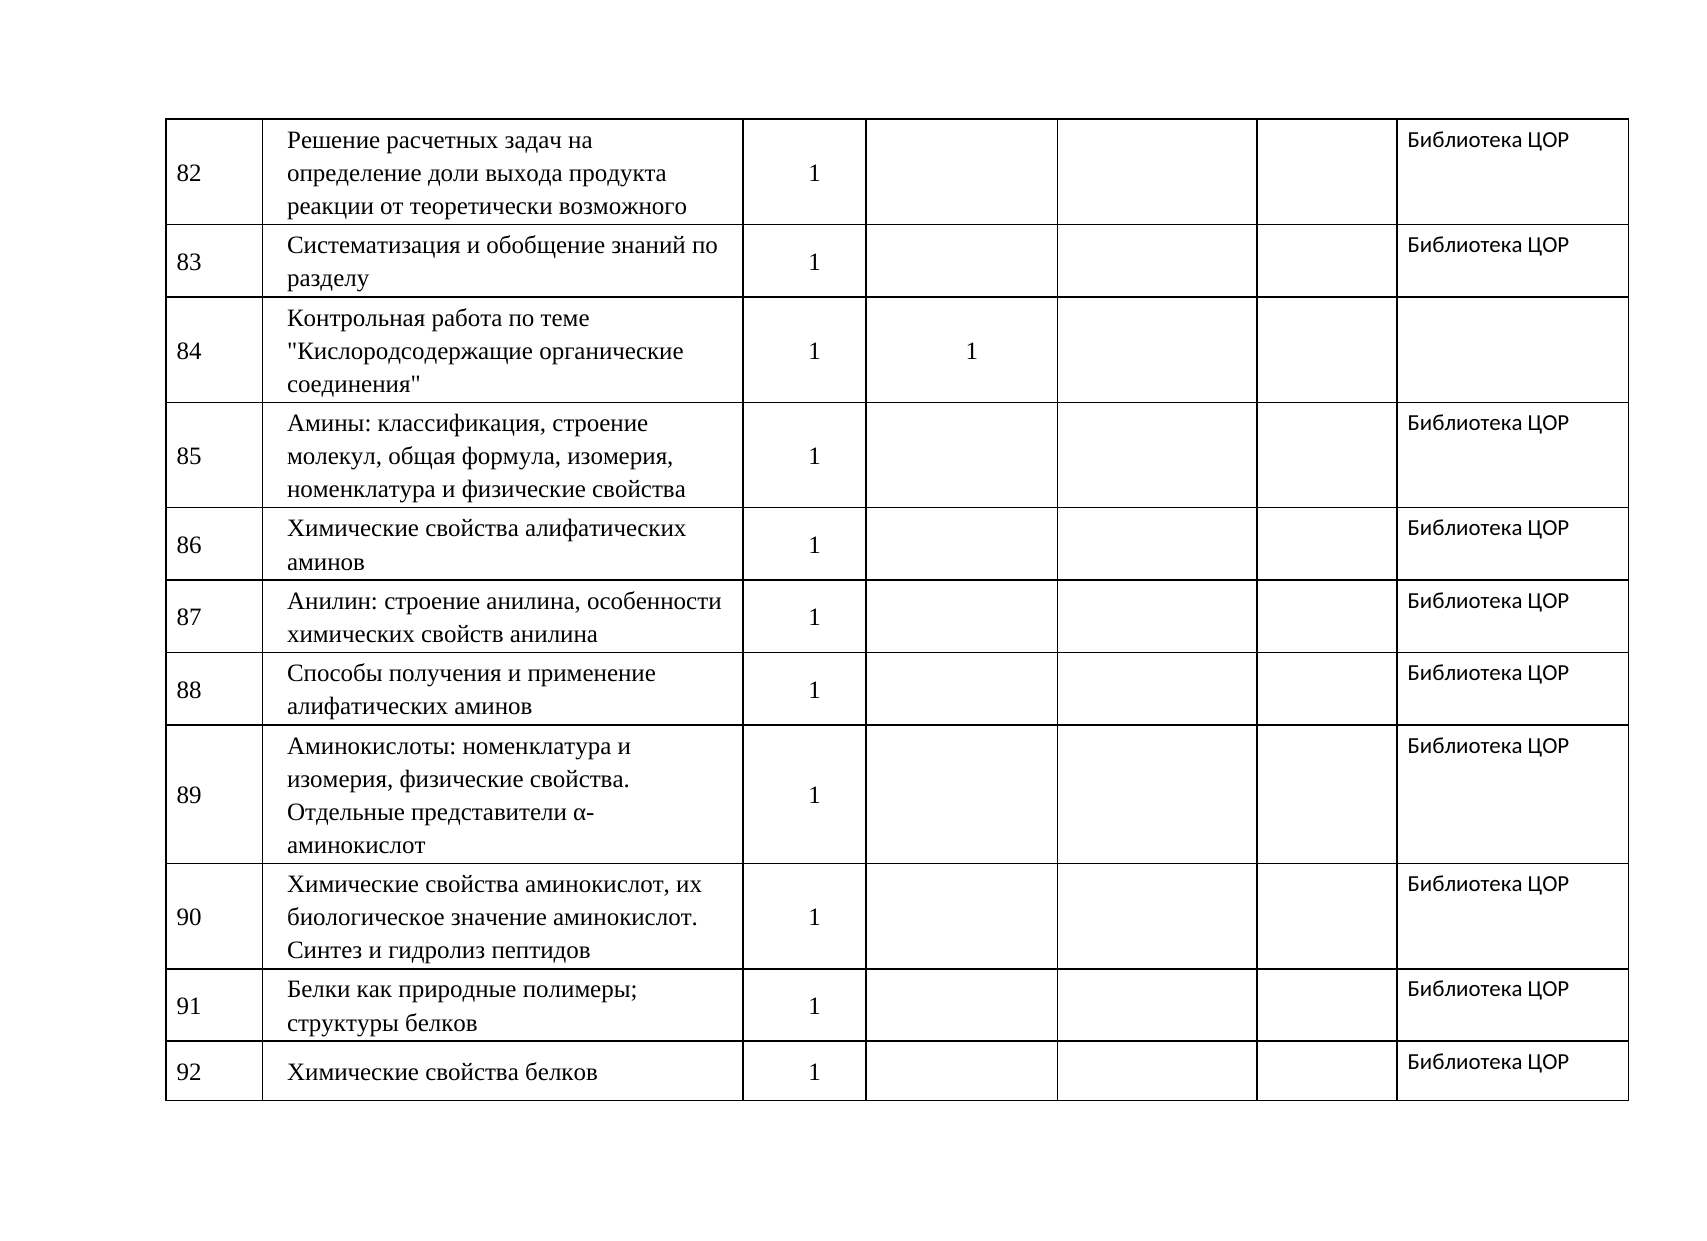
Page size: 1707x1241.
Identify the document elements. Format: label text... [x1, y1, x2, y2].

table_cell Систематизация и обобщение знаний по разделу [263, 225, 742, 296]
table_cell [867, 508, 1057, 579]
table_cell [1058, 653, 1256, 724]
table_cell Библиотека ЦОР [1398, 508, 1628, 579]
table_cell 1 [867, 298, 1057, 401]
table_cell 89 [167, 726, 262, 862]
table_cell 1 [744, 970, 865, 1040]
table_cell [1258, 653, 1396, 724]
table_cell 1 [744, 120, 865, 223]
table_cell 1 [744, 298, 865, 401]
table_cell [867, 970, 1057, 1040]
table_cell [1258, 970, 1396, 1040]
table_cell [1058, 726, 1256, 862]
table_cell Контрольная работа по теме "Кислородсодержащие органические соединения" [263, 298, 742, 401]
table_cell [867, 726, 1057, 862]
table_cell Анилин: строение анилина, особенности химических свойств анилина [263, 581, 742, 652]
table_cell [867, 120, 1057, 223]
table_cell 86 [167, 508, 262, 579]
table_cell [1258, 581, 1396, 652]
table_cell Химические свойства аминокислот, их биологическое значение аминокислот. Синтез и гидролиз пептидов [263, 864, 742, 968]
table_cell Белки как природные полимеры; структуры белков [263, 970, 742, 1040]
table_cell Библиотека ЦОР [1398, 653, 1628, 724]
table_cell [867, 581, 1057, 652]
table_cell 82 [167, 120, 262, 223]
table_cell [867, 1042, 1057, 1100]
table_cell [1058, 298, 1256, 401]
table_cell [1058, 120, 1256, 223]
table_cell [867, 864, 1057, 968]
table_cell [1058, 403, 1256, 507]
table_cell [1058, 864, 1256, 968]
table_cell [1258, 403, 1396, 507]
table_cell 1 [744, 508, 865, 579]
table_cell Аминокислоты: номенклатура и изомерия, физические свойства. Отдельные представители α-аминокислот [263, 726, 742, 862]
table_cell 85 [167, 403, 262, 507]
table_cell 91 [167, 970, 262, 1040]
table_cell Химические свойства алифатических аминов [263, 508, 742, 579]
table_cell 1 [744, 225, 865, 296]
table_cell 92 [167, 1042, 262, 1100]
table_cell [867, 225, 1057, 296]
table_cell [1258, 864, 1396, 968]
table_cell [867, 653, 1057, 724]
table_cell [1258, 120, 1396, 223]
table_cell [1058, 225, 1256, 296]
table_cell 1 [744, 864, 865, 968]
table_cell 1 [744, 653, 865, 724]
table_cell Библиотека ЦОР [1398, 403, 1628, 507]
table_cell 87 [167, 581, 262, 652]
table_cell [867, 403, 1057, 507]
table_cell [1058, 581, 1256, 652]
table_cell Библиотека ЦОР [1398, 581, 1628, 652]
table_cell Способы получения и применение алифатических аминов [263, 653, 742, 724]
table_cell Библиотека ЦОР [1398, 864, 1628, 968]
table_cell 1 [744, 726, 865, 862]
table_cell [1258, 225, 1396, 296]
table_cell Библиотека ЦОР [1398, 120, 1628, 223]
table_cell [1058, 508, 1256, 579]
table_cell Химические свойства белков [263, 1042, 742, 1100]
table_cell 84 [167, 298, 262, 401]
table_cell Библиотека ЦОР [1398, 970, 1628, 1040]
table_cell [1258, 298, 1396, 401]
table_cell 1 [744, 581, 865, 652]
table_cell 90 [167, 864, 262, 968]
table_cell [1258, 508, 1396, 579]
table_cell [1058, 1042, 1256, 1100]
table_cell Библиотека ЦОР [1398, 225, 1628, 296]
table_cell 88 [167, 653, 262, 724]
table_cell 83 [167, 225, 262, 296]
table_cell 1 [744, 1042, 865, 1100]
table_cell Библиотека ЦОР [1398, 726, 1628, 862]
table_cell [1058, 970, 1256, 1040]
table_cell [1258, 1042, 1396, 1100]
table_cell Амины: классификация, строение молекул, общая формула, изомерия, номенклатура и физические свойства [263, 403, 742, 507]
table_cell 1 [744, 403, 865, 507]
table_cell [1398, 298, 1628, 401]
table_cell Решение расчетных задач на определение доли выхода продукта реакции от теоретически возможного [263, 120, 742, 223]
table_cell Библиотека ЦОР [1398, 1042, 1628, 1100]
table_cell [1258, 726, 1396, 862]
